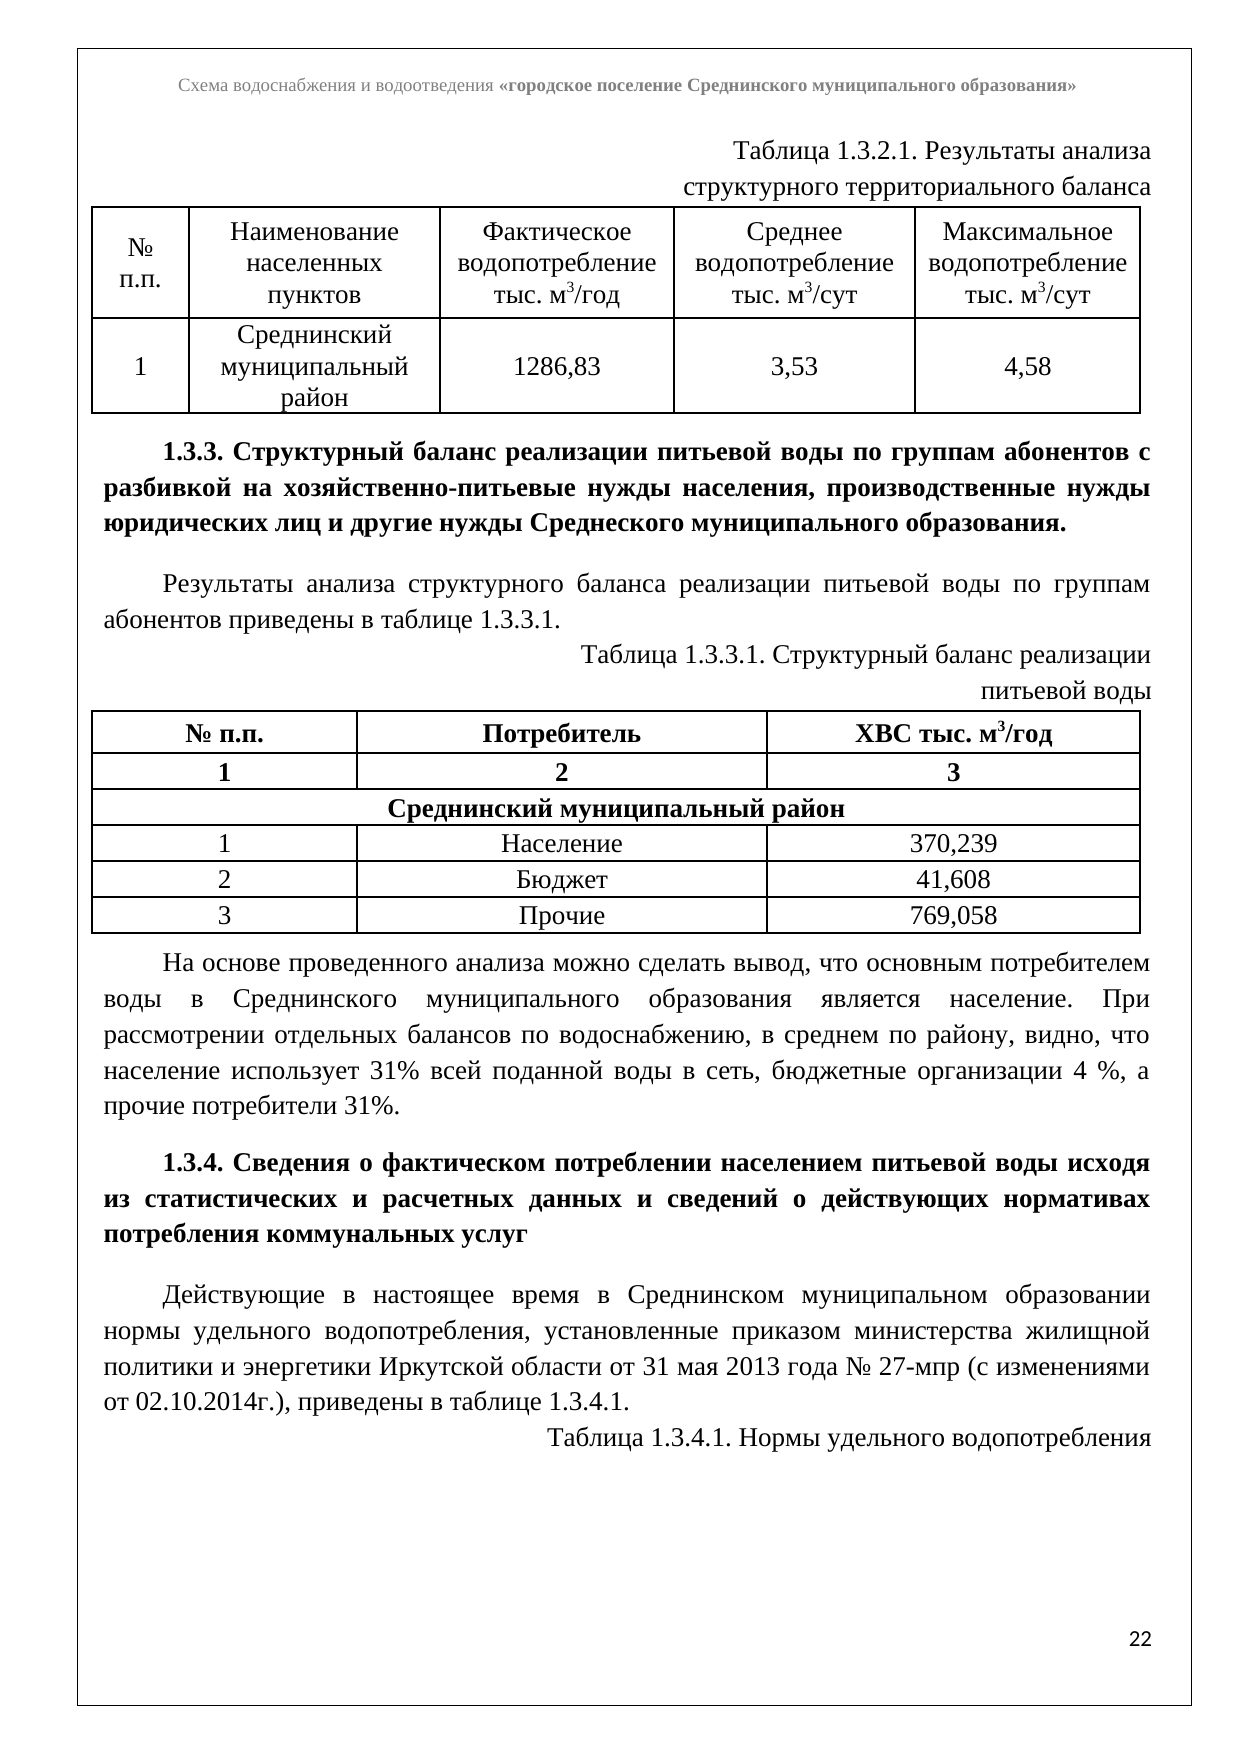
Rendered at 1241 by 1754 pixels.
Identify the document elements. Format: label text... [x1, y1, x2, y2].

table_cell 3,53 [675, 319, 914, 412]
table_cell 3 [93, 898, 356, 932]
text Таблица 1.3.4.1. Нормы удельного водопотребления [103, 1421, 1152, 1452]
table_cell 1 [93, 319, 188, 412]
table_header Фактическое водопотребление тыс. м3/год [441, 208, 673, 317]
text питьевой воды [103, 674, 1152, 706]
table_cell 41,608 [768, 862, 1139, 896]
text Таблица 1.3.2.1. Результаты анализа структурного территориального баланса [576, 134, 1152, 201]
table_cell 1 [93, 826, 356, 860]
text Действующие в настоящее время в Среднинском муниципальном образовании нормы удельного водопотребления, установленные приказом министерства жилищной политики и энергетики Иркутской области от 31 мая 2013 года № 27-мпр (с изменениями от 02.10.2014г.), приведены в таблице 1.3.4.1. [103, 1278, 1152, 1417]
table_cell 2 [358, 754, 766, 788]
table_header Потребитель [358, 712, 766, 752]
table_cell 769,058 [768, 898, 1139, 932]
text Результаты анализа структурного баланса реализации питьевой воды по группам абонентов приведены в таблице 1.3.3.1. [103, 567, 1152, 634]
table_cell 2 [93, 862, 356, 896]
table_cell Среднинский муниципальный район [190, 319, 439, 412]
table_cell Прочие [358, 898, 766, 932]
subtitle 1.3.4. Сведения о фактическом потреблении населением питьевой воды исходя из статистических и расчетных данных и сведений о действующих нормативах потребления коммунальных услуг [103, 1146, 1152, 1249]
table_cell 3 [768, 754, 1139, 788]
table_cell 1286,83 [441, 319, 673, 412]
table_cell Среднинский муниципальный район [93, 790, 1139, 824]
table_header Среднее водопотребление тыс. м3/сут [675, 208, 914, 317]
table_header ХВС тыс. м3/год [768, 712, 1139, 752]
table_header № п.п. [93, 712, 356, 752]
table_header № п.п. [93, 208, 188, 317]
table_cell 1 [93, 754, 356, 788]
table_header Наименование населенных пунктов [190, 208, 439, 317]
table_cell 370,239 [768, 826, 1139, 860]
table_header Максимальное водопотребление тыс. м3/сут [916, 208, 1139, 317]
table_cell 4,58 [916, 319, 1139, 412]
text На основе проведенного анализа можно сделать вывод, что основным потребителем воды в Среднинского муниципального образования является население. При рассмотрении отдельных балансов по водоснабжению, в среднем по району, видно, что население использует 31% всей поданной воды в сеть, бюджетные организации 4 %, а прочие потребители 31%. [103, 947, 1152, 1121]
table_cell Население [358, 826, 766, 860]
table_cell Бюджет [358, 862, 766, 896]
text Таблица 1.3.3.1. Структурный баланс реализации [103, 639, 1152, 670]
subtitle 1.3.3. Структурный баланс реализации питьевой воды по группам абонентов с разбивкой на хозяйственно-питьевые нужды населения, производственные нужды юридических лиц и другие нужды Среднеского муниципального образования. [103, 435, 1152, 538]
